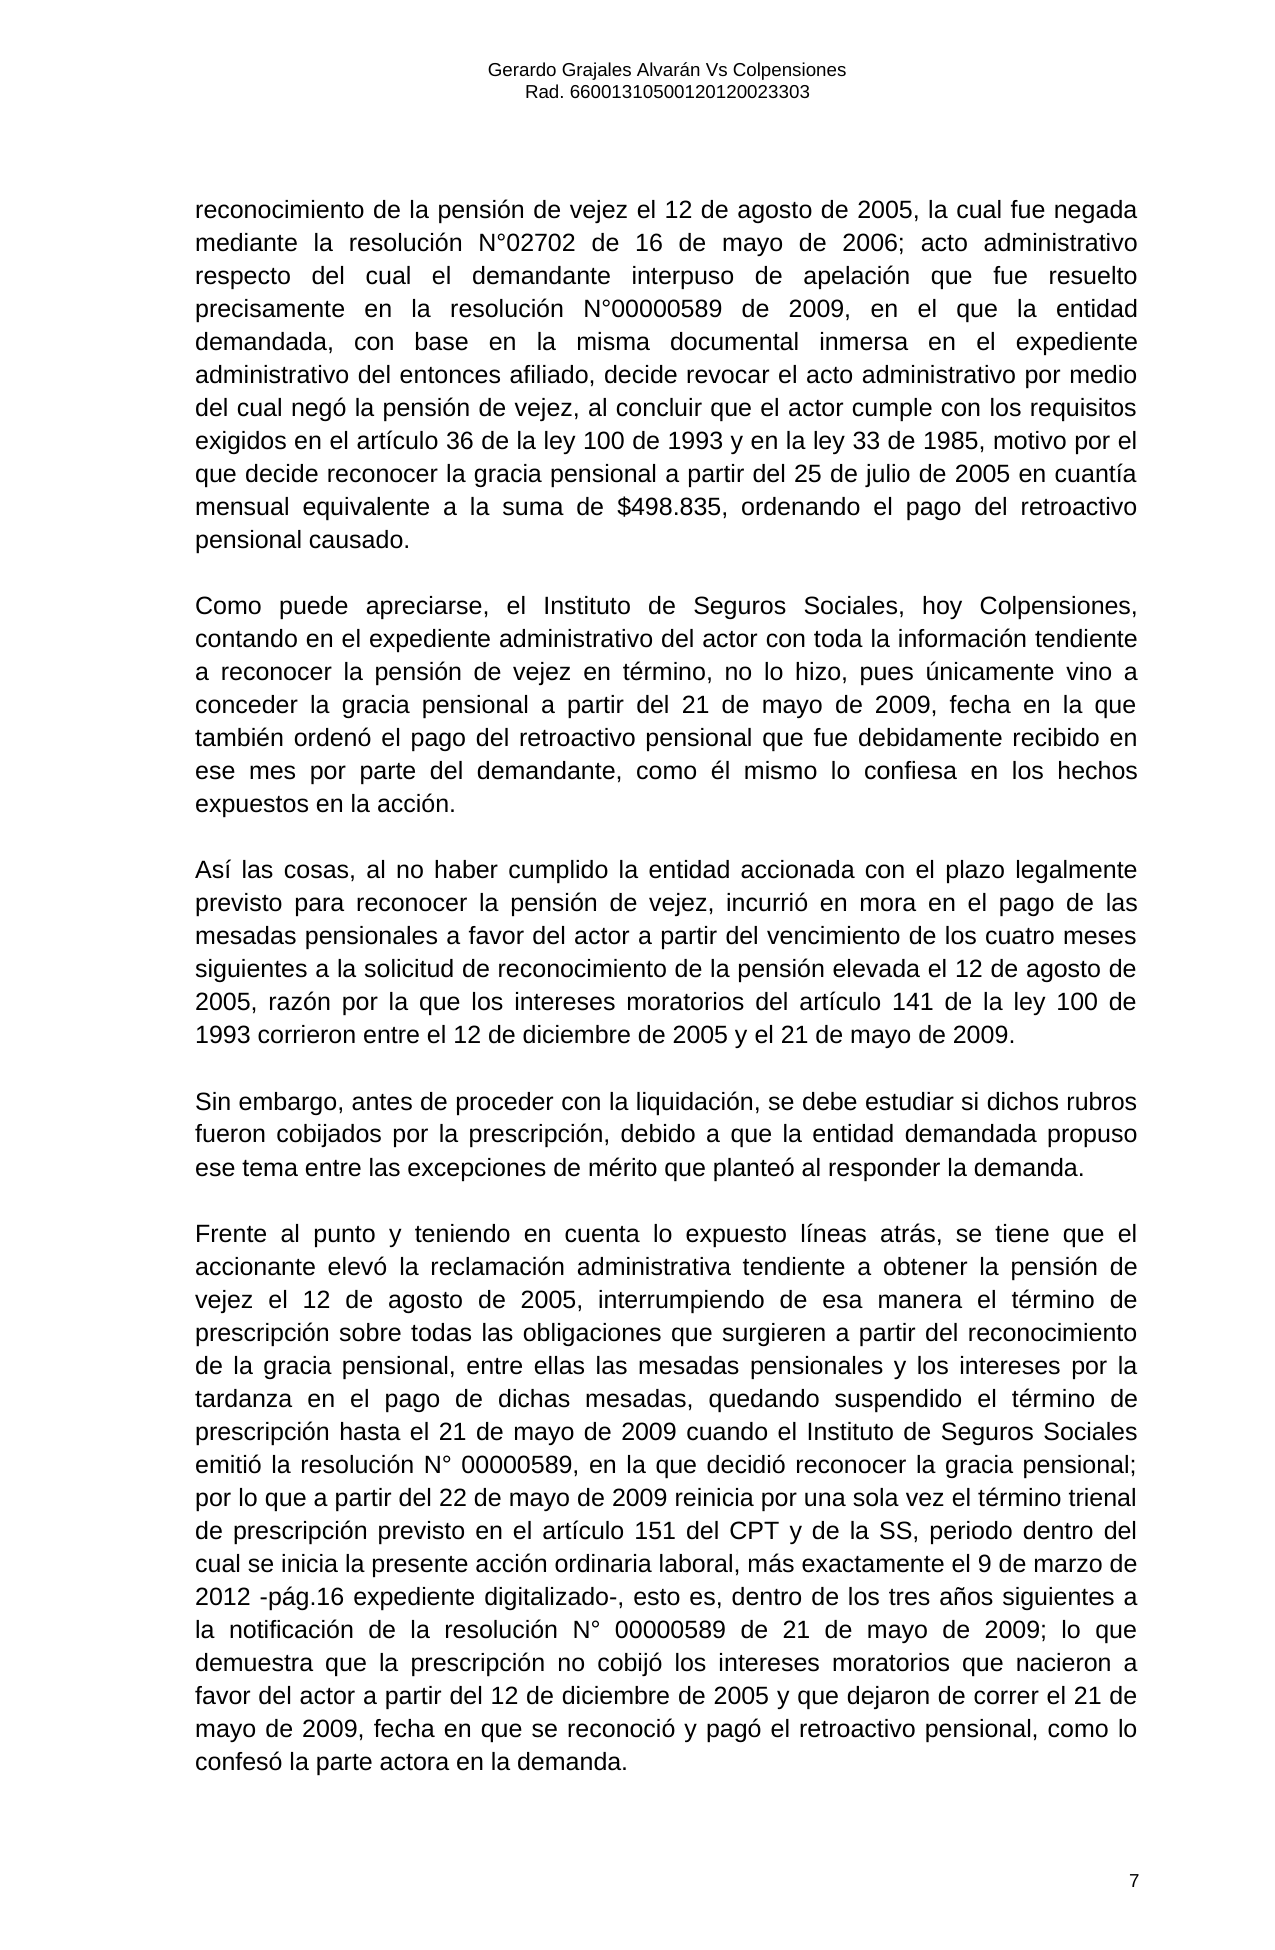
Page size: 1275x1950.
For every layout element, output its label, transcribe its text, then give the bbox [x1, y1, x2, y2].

text Así las cosas, al no haber cumplido la entidad accionada con el plazo legalmente previsto para reconocer la pensión de vejez, incurrió en mora en el pago de las mesadas pensionales a favor del actor a partir del vencimiento de los cuatro meses siguientes a la solicitud de reconocimiento de la pensión elevada el 12 de agosto de 2005, razón por la que los intereses moratorios del artículo 141 de la ley 100 de 1993 corrieron entre el 12 de diciembre de 2005 y el 21 de mayo de 2009. [195, 855, 1139, 1049]
text Frente al punto y teniendo en cuenta lo expuesto líneas atrás, se tiene que el accionante elevó la reclamación administrativa tendiente a obtener la pensión de vejez el 12 de agosto de 2005, interrumpiendo de esa manera el término de prescripción sobre todas las obligaciones que surgieren a partir del reconocimiento de la gracia pensional, entre ellas las mesadas pensionales y los intereses por la tardanza en el pago de dichas mesadas, quedando suspendido el término de prescripción hasta el 21 de mayo de 2009 cuando el Instituto de Seguros Sociales emitió la resolución N° 00000589, en la que decidió reconocer la gracia pensional; por lo que a partir del 22 de mayo de 2009 reinicia por una sola vez el término trienal de prescripción previsto en el artículo 151 del CPT y de la SS, periodo dentro del cual se inicia la presente acción ordinaria laboral, más exactamente el 9 de marzo de 2012 -pág.16 expediente digitalizado-, esto es, dentro de los tres años siguientes a la notificación de la resolución N° 00000589 de 21 de mayo de 2009; lo que demuestra que la prescripción no cobijó los intereses moratorios que nacieron a favor del actor a partir del 12 de diciembre de 2005 y que dejaron de correr el 21 de mayo de 2009, fecha en que se reconoció y pagó el retroactivo pensional, como lo confesó la parte actora en la demanda. [195, 1218, 1139, 1776]
text Sin embargo, antes de proceder con la liquidación, se debe estudiar si dichos rubros fueron cobijados por la prescripción, debido a que la entidad demandada propuso ese tema entre las excepciones de mérito que planteó al responder la demanda. [195, 1086, 1139, 1181]
text Como puede apreciarse, el Instituto de Seguros Sociales, hoy Colpensiones, contando en el expediente administrativo del actor con toda la información tendiente a reconocer la pensión de vejez en término, no lo hizo, pues únicamente vino a conceder la gracia pensional a partir del 21 de mayo de 2009, fecha en la que también ordenó el pago del retroactivo pensional que fue debidamente recibido en ese mes por parte del demandante, como él mismo lo confiesa en los hechos expuestos en la acción. [195, 591, 1139, 818]
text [195, 195, 1139, 554]
